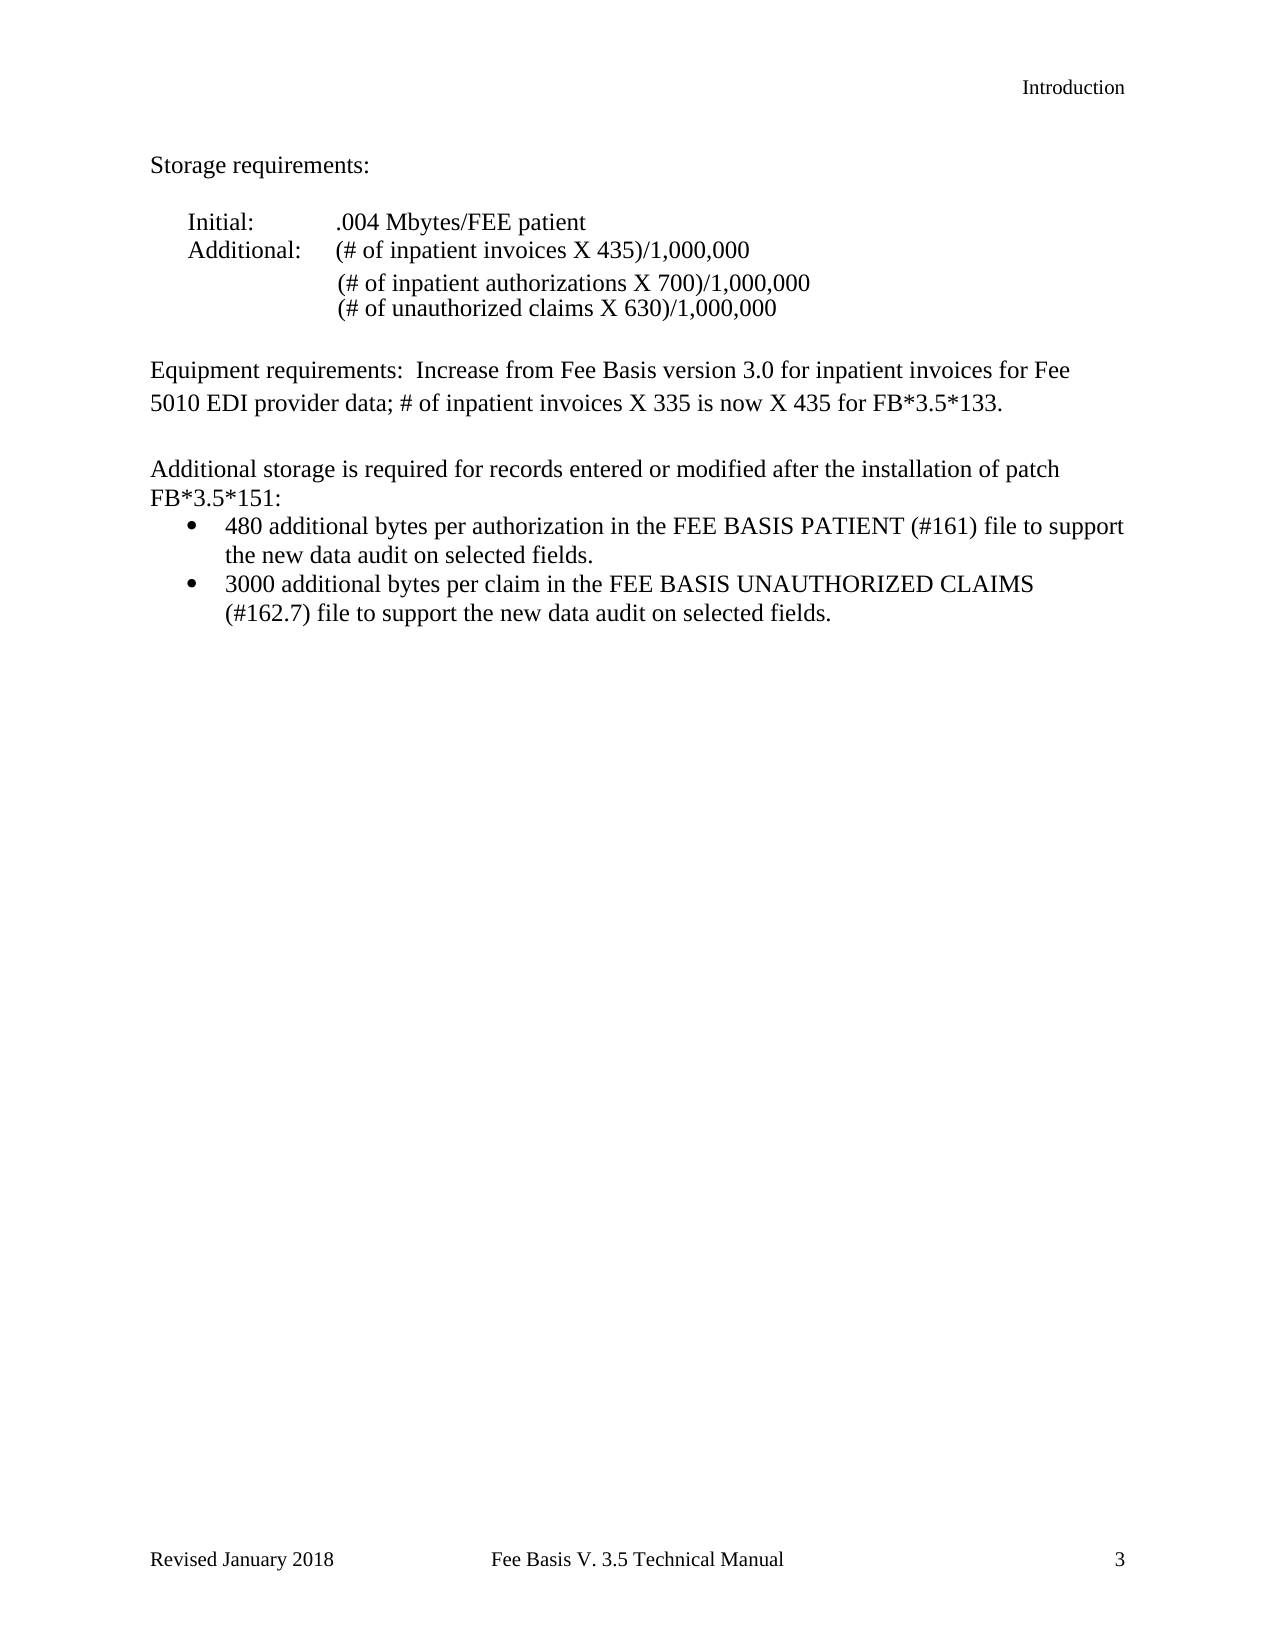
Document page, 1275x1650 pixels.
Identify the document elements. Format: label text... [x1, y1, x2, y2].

text (# of inpatient authorizations X 700)/1,000,000 (# of unauthorized claims X 630)/1,000,000 [337, 271, 810, 322]
text Initial: .004 Mbytes/FEE patient [187, 208, 1125, 236]
text Storage requirements: [150, 150, 1125, 179]
list 3000 additional bytes per claim in the FEE BASIS UNAUTHORIZED CLAIMS (#162.7) file to support the new data audit on selected fields. [187, 569, 1125, 626]
text Additional storage is required for records entered or modified after the installation of patch FB*3.5*151: [150, 454, 1125, 511]
list 480 additional bytes per authorization in the FEE BASIS PATIENT (#161) file to support the new data audit on selected fields. [187, 511, 1125, 569]
text Additional: (# of inpatient invoices X 435)/1,000,000 [187, 236, 1125, 264]
text Equipment requirements: Increase from Fee Basis version 3.0 for inpatient invoices for Fee 5010 EDI provider data; # of inpatient invoices X 335 is now X 435 for FB*3.5*133. [150, 355, 1125, 417]
